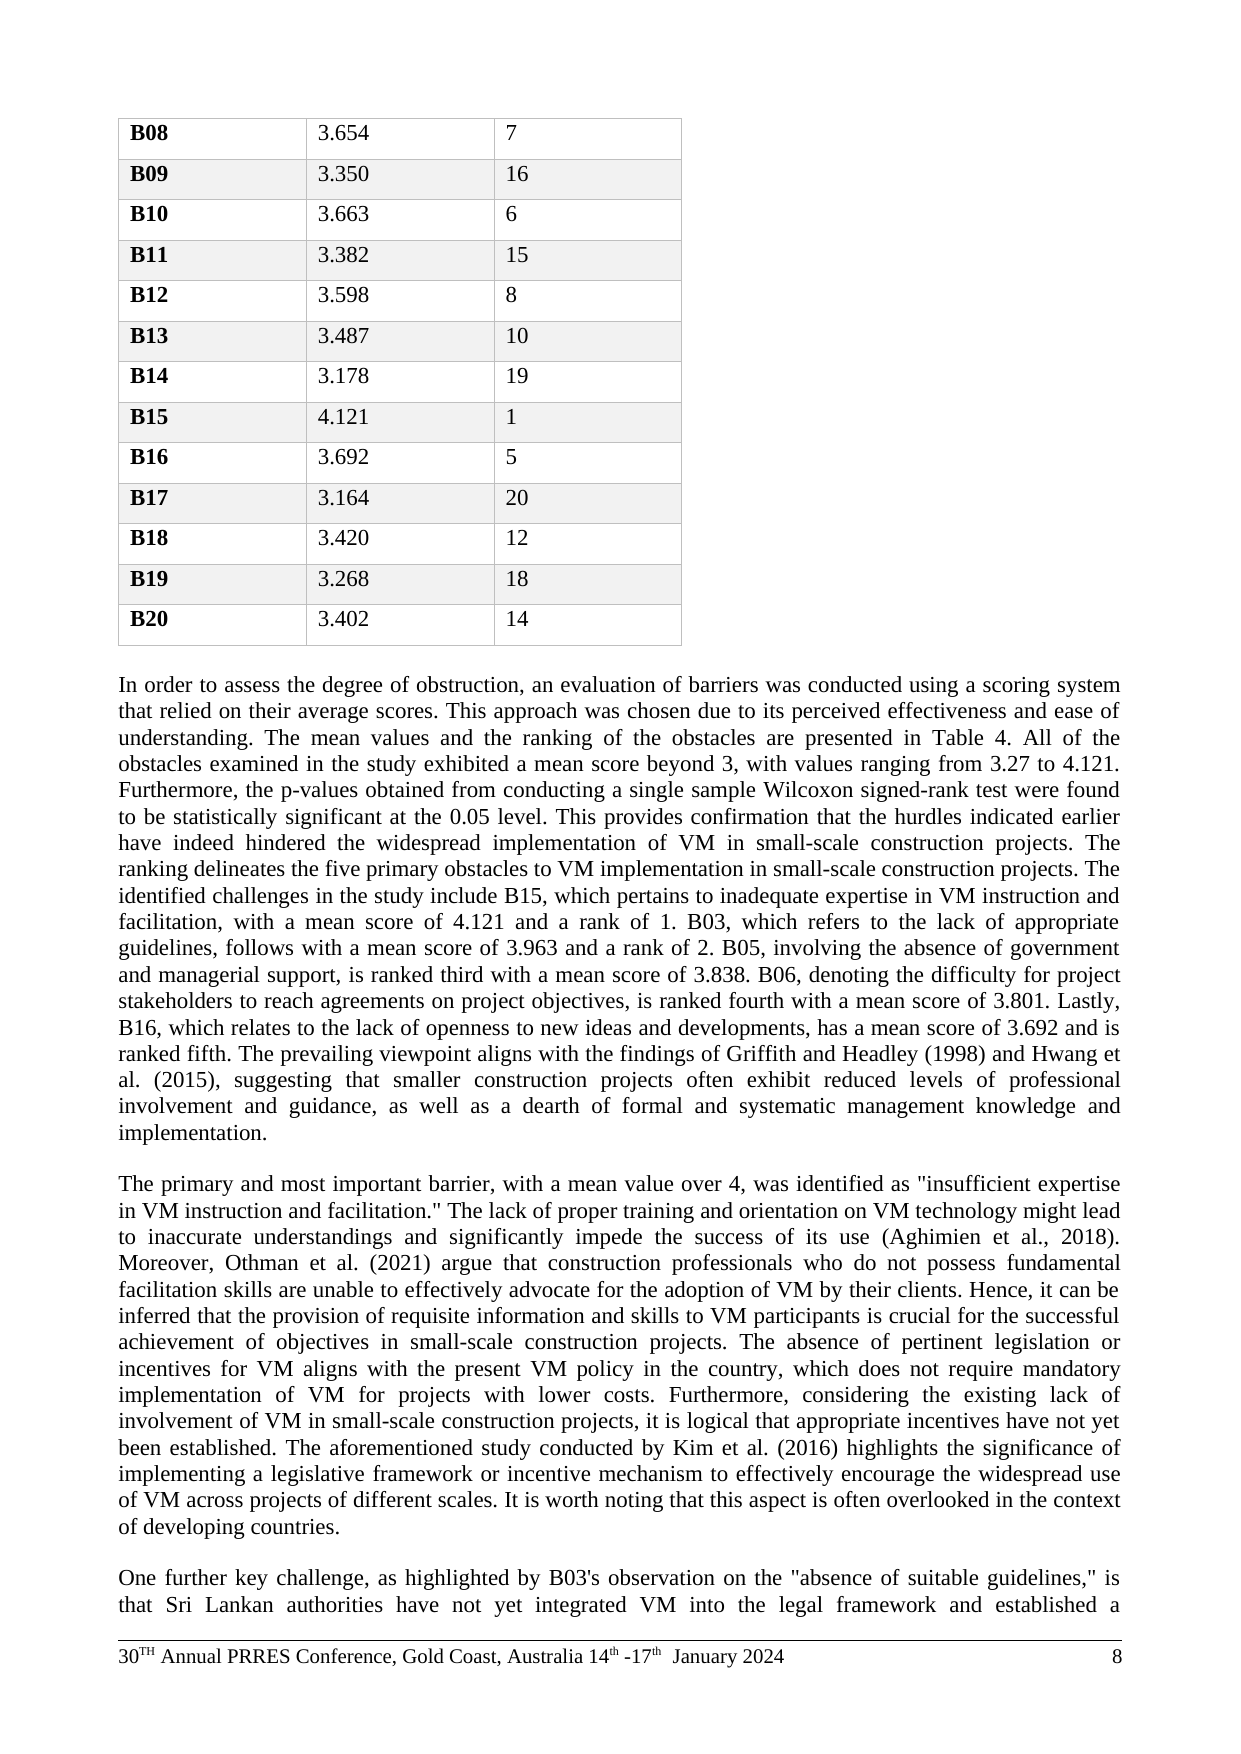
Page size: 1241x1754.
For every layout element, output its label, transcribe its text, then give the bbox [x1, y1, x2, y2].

table_cell 3.268 [307, 565, 494, 604]
table_cell B11 [119, 241, 306, 280]
table_cell 3.598 [307, 281, 494, 321]
text The primary and most important barrier, with a mean value over 4, was identified as "insufficient expertise in VM instruction and facilitation." The lack of proper training and orientation on VM technology might lead to inaccurate understandings and significantly impede the success of its use (Aghimien et al., 2018). Moreover, Othman et al. (2021) argue that construction professionals who do not possess fundamental facilitation skills are unable to effectively advocate for the adoption of VM by their clients. Hence, it can be inferred that the provision of requisite information and skills to VM participants is crucial for the successful achievement of objectives in small-scale construction projects. The absence of pertinent legislation or incentives for VM aligns with the present VM policy in the country, which does not require mandatory implementation of VM for projects with lower costs. Furthermore, considering the existing lack of involvement of VM in small-scale construction projects, it is logical that appropriate incentives have not yet been established. The aforementioned study conducted by Kim et al. (2016) highlights the significance of implementing a legislative framework or incentive mechanism to effectively encourage the widespread use of VM across projects of different scales. It is worth noting that this aspect is often overlooked in the context of developing countries. [118, 1170, 1122, 1539]
table_cell 3.382 [307, 241, 494, 280]
table_cell 16 [495, 160, 681, 199]
table_cell 10 [495, 322, 681, 361]
table_cell 15 [495, 241, 681, 280]
table_cell 3.402 [307, 605, 494, 645]
table_cell 3.164 [307, 484, 494, 523]
table_cell B20 [119, 605, 306, 645]
table_cell 5 [495, 443, 681, 483]
table_cell B17 [119, 484, 306, 523]
table_cell B12 [119, 281, 306, 321]
table_cell B13 [119, 322, 306, 361]
table_cell 3.487 [307, 322, 494, 361]
table_cell 20 [495, 484, 681, 523]
table_cell B15 [119, 403, 306, 442]
table_cell 3.420 [307, 524, 494, 564]
table_cell 14 [495, 605, 681, 645]
table_cell B08 [119, 119, 306, 159]
table_cell 3.654 [307, 119, 494, 159]
table_cell B19 [119, 565, 306, 604]
table_cell 18 [495, 565, 681, 604]
table_cell 12 [495, 524, 681, 564]
table_cell B10 [119, 200, 306, 240]
table_cell 3.178 [307, 362, 494, 402]
table_cell 7 [495, 119, 681, 159]
table_cell 3.692 [307, 443, 494, 483]
table_cell 3.350 [307, 160, 494, 199]
table_cell 19 [495, 362, 681, 402]
table_cell B14 [119, 362, 306, 402]
table_cell 3.663 [307, 200, 494, 240]
table_cell 6 [495, 200, 681, 240]
table_cell 1 [495, 403, 681, 442]
text In order to assess the degree of obstruction, an evaluation of barriers was conducted using a scoring system that relied on their average scores. This approach was chosen due to its perceived effectiveness and ease of understanding. The mean values and the ranking of the obstacles are presented in Table 4. All of the obstacles examined in the study exhibited a mean score beyond 3, with values ranging from 3.27 to 4.121. Furthermore, the p-values obtained from conducting a single sample Wilcoxon signed-rank test were found to be statistically significant at the 0.05 level. This provides confirmation that the hurdles indicated earlier have indeed hindered the widespread implementation of VM in small-scale construction projects. The ranking delineates the five primary obstacles to VM implementation in small-scale construction projects. The identified challenges in the study include B15, which pertains to inadequate expertise in VM instruction and facilitation, with a mean score of 4.121 and a rank of 1. B03, which refers to the lack of appropriate guidelines, follows with a mean score of 3.963 and a rank of 2. B05, involving the absence of government and managerial support, is ranked third with a mean score of 3.838. B06, denoting the difficulty for project stakeholders to reach agreements on project objectives, is ranked fourth with a mean score of 3.801. Lastly, B16, which relates to the lack of openness to new ideas and developments, has a mean score of 3.692 and is ranked fifth. The prevailing viewpoint aligns with the findings of Griffith and Headley (1998) and Hwang et al. (2015), suggesting that smaller construction projects often exhibit reduced levels of professional involvement and guidance, as well as a dearth of formal and systematic management knowledge and implementation. [118, 671, 1122, 1145]
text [118, 1564, 1122, 1617]
table_cell 8 [495, 281, 681, 321]
table_cell 4.121 [307, 403, 494, 442]
table_cell B18 [119, 524, 306, 564]
table_cell B16 [119, 443, 306, 483]
table_cell B09 [119, 160, 306, 199]
